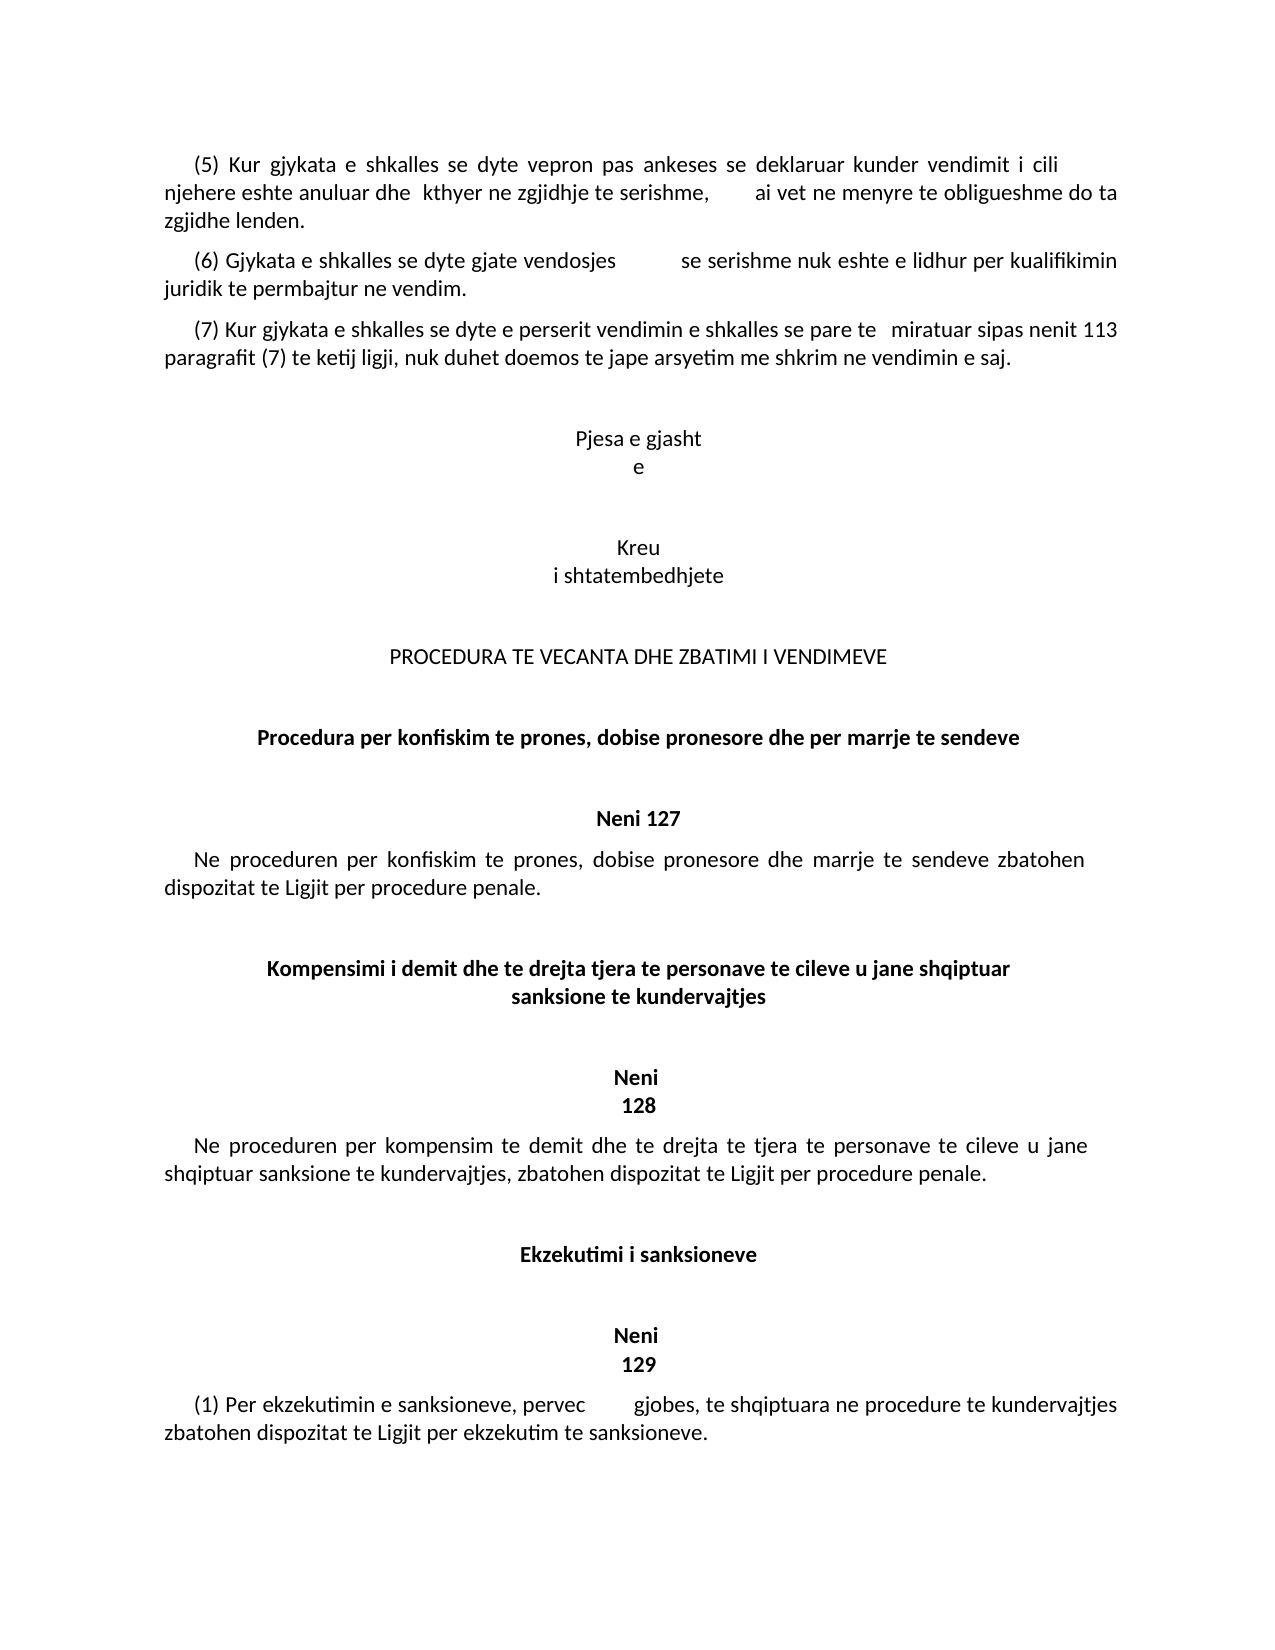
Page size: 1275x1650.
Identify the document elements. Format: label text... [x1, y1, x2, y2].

text Procedura per konfiskim te prones, dobise pronesore dhe per marrje te sendeve [224, 723, 1052, 751]
text Kompensimi i demit dhe te drejta tjera te personave te cileve u jane shqiptuar sanksione te kundervajtjes [166, 954, 1111, 1010]
text (1) Per ekzekutimin e sanksioneve, pervec gjobes, te shqiptuara ne procedure te kundervajtjes zbatohen dispozitat te Ligjit per ekzekutim te sanksioneve. [164, 1390, 1117, 1446]
text Ekzekutimi i sanksioneve [512, 1241, 765, 1269]
text Neni 128 [601, 1063, 676, 1119]
text Neni 127 [224, 804, 1052, 832]
text Ne proceduren per kompensim te demit dhe te drejta te tjera te personave te cileve u jane shqiptuar sanksione te kundervajtjes, zbatohen dispozitat te Ligjit per procedure penale. [164, 1132, 1117, 1188]
text (7) Kur gjykata e shkalles se dyte e perserit vendimin e shkalles se pare te miratuar sipas nenit 113 paragrafit (7) te ketij ligji, nuk duhet doemos te jape arsyetim me shkrim ne vendimin e saj. [164, 315, 1117, 371]
text PROCEDURA TE VECANTA DHE ZBATIMI I VENDIMEVE [224, 642, 1052, 670]
text Ne proceduren per konfiskim te prones, dobise pronesore dhe marrje te sendeve zbatohen dispozitat te Ligjit per procedure penale. [164, 845, 1117, 901]
text Neni 129 [601, 1322, 676, 1378]
text Kreu i shtatembedhjete [532, 533, 746, 589]
text (6) Gjykata e shkalles se dyte gjate vendosjes se serishme nuk eshte e lidhur per kualifikimin juridik te permbajtur ne vendim. [164, 247, 1117, 303]
text Pjesa e gjashte [573, 424, 703, 480]
text (5) Kur gjykata e shkalles se dyte vepron pas ankeses se deklaruar kunder vendimit i cili njehere eshte anuluar dhe kthyer ne zgjidhje te serishme, ai vet ne menyre te obligueshme do ta zgjidhe lenden. [164, 150, 1117, 234]
